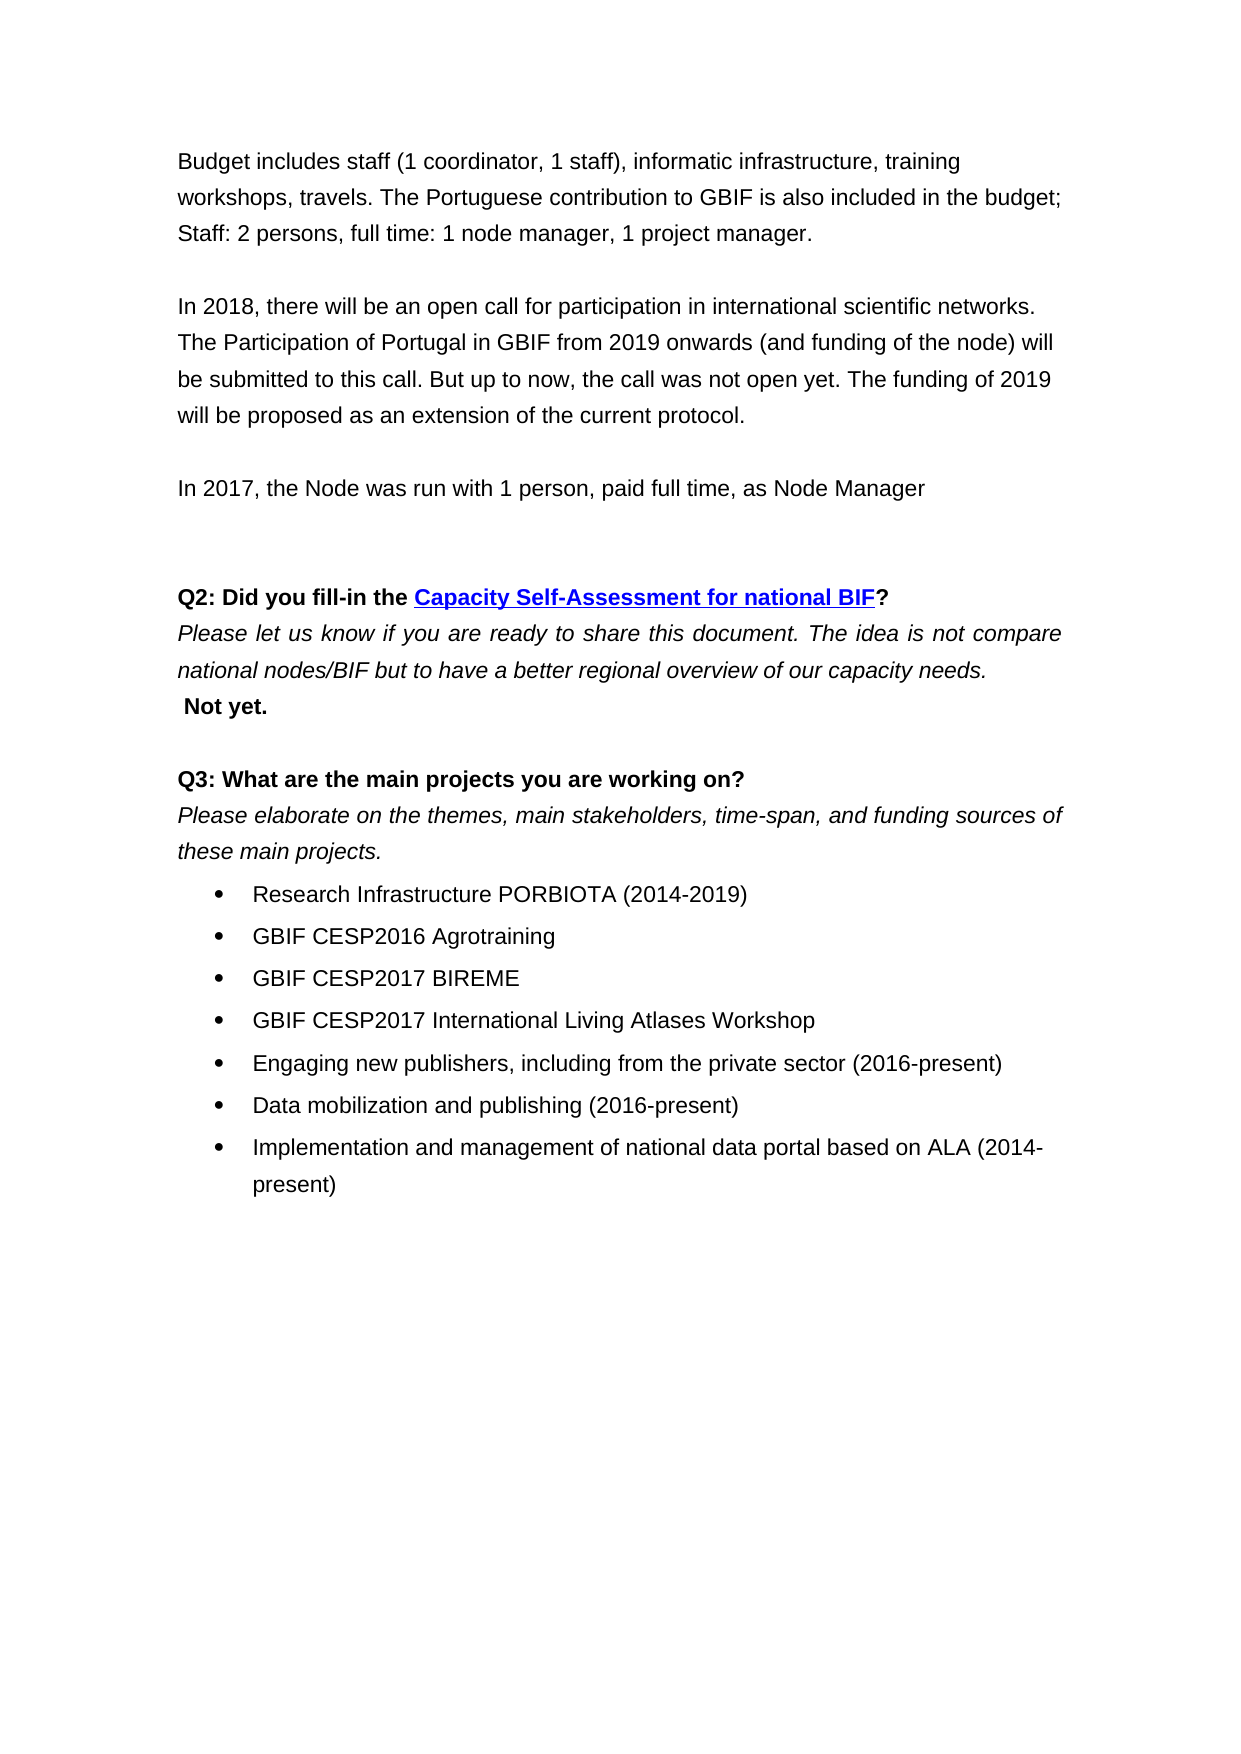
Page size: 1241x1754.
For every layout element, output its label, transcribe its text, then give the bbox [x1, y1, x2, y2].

list GBIF CESP2016 Agrotraining [215, 923, 1063, 949]
list GBIF CESP2017 International Living Atlases Workshop [215, 1007, 1063, 1034]
text Please elaborate on the themes, main stakeholders, time-span, and funding sources of these main projects. [177, 802, 1063, 865]
list Implementation and management of national data portal based on ALA (2014-present) [215, 1134, 1063, 1197]
list Engaging new publishers, including from the private sector (2016-present) [215, 1050, 1063, 1076]
text Q3: What are the main projects you are working on? [177, 766, 1063, 792]
text Please let us know if you are ready to share this document. The idea is not compare national nodes/BIF but to have a better regional overview of our capacity needs. [177, 620, 1063, 683]
text Q2: Did you fill-in the Capacity Self-Assessment for national BIF? [177, 584, 1063, 610]
text In 2018, there will be an open call for participation in international scientific networks. The Participation of Portugal in GBIF from 2019 onwards (and funding of the node) will be submitted to this call. But up to now, the call was not open yet. The funding of 2019 will be proposed as an extension of the current protocol. [177, 293, 1063, 428]
text Budget includes staff (1 coordinator, 1 staff), informatic infrastructure, training workshops, travels. The Portuguese contribution to GBIF is also included in the budget; [177, 148, 1063, 210]
text Not yet. [177, 693, 1063, 719]
text In 2017, the Node was run with 1 person, paid full time, as Node Manager [177, 475, 1063, 501]
list GBIF CESP2017 BIREME [215, 965, 1063, 992]
list Research Infrastructure PORBIOTA (2014-2019) [215, 881, 1063, 907]
text Staff: 2 persons, full time: 1 node manager, 1 project manager. [177, 220, 1063, 247]
list Data mobilization and publishing (2016-present) [215, 1092, 1063, 1118]
